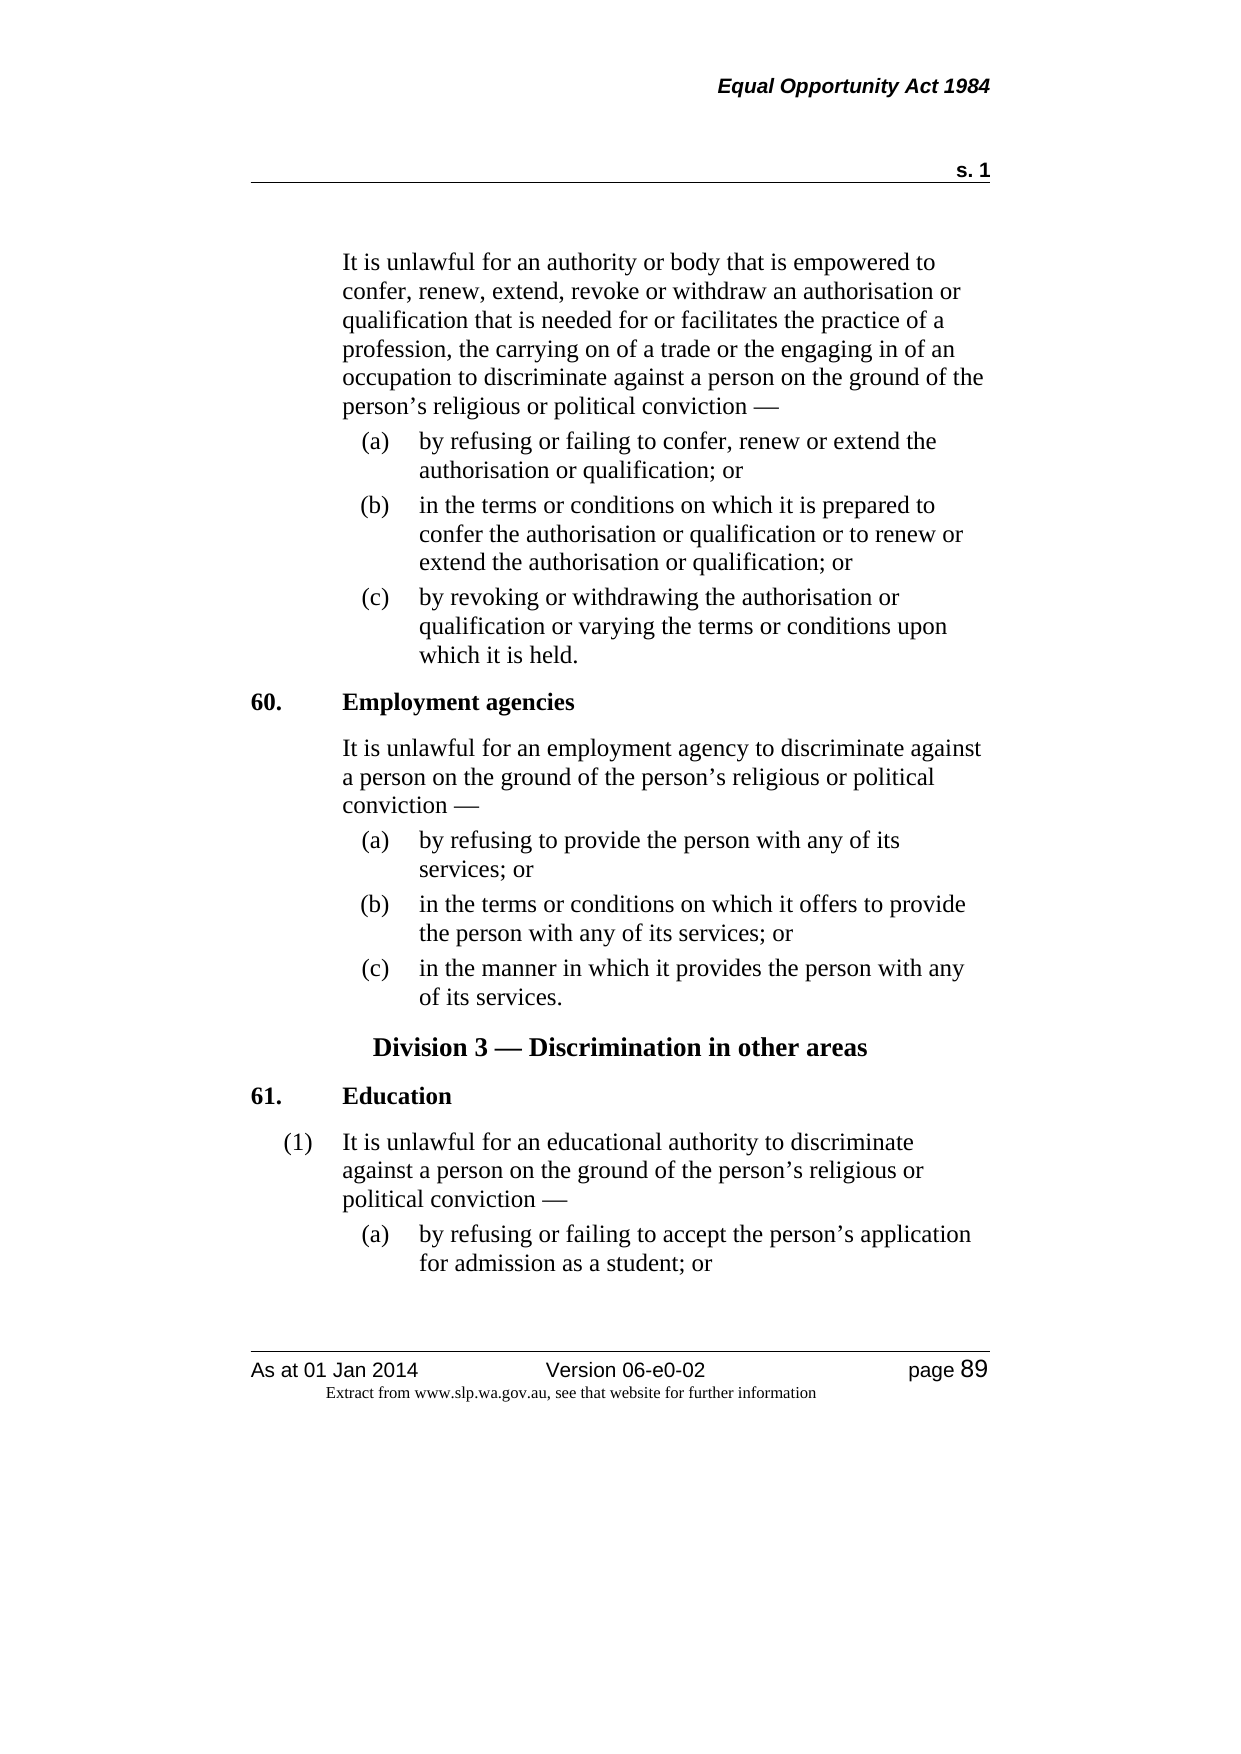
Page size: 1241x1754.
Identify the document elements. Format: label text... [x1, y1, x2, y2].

text (c) in the manner in which it provides the person with any of its services. [251, 953, 990, 1010]
text (a) by refusing or failing to confer, renew or extend the authorisation or qualification; or [251, 426, 990, 484]
text It is unlawful for an employment agency to discriminate against a person on the ground of the person’s religious or political conviction — [251, 733, 990, 819]
subtitle 60. Employment agencies [251, 687, 990, 716]
text (a) by refusing to provide the person with any of its services; or [251, 825, 990, 883]
text It is unlawful for an authority or body that is empowered to confer, renew, extend, revoke or withdraw an authorisation or qualification that is needed for or facilitates the practice of a profession, the carrying on of a trade or the engaging in of an occupation to discriminate against a person on the ground of the person’s religious or political conviction — [251, 247, 990, 420]
text (1) It is unlawful for an educational authority to discriminate against a person on the ground of the person’s religious or political conviction — [251, 1127, 990, 1213]
text (c) by revoking or withdrawing the authorisation or qualification or varying the terms or conditions upon which it is held. [251, 582, 990, 669]
text (b) in the terms or conditions on which it is prepared to confer the authorisation or qualification or to renew or extend the authorisation or qualification; or [251, 490, 990, 576]
text (a) by refusing or failing to accept the person’s application for admission as a student; or [251, 1219, 990, 1277]
subtitle 61. Education [251, 1081, 990, 1110]
subtitle Division 3 — Discrimination in other areas [251, 1031, 990, 1062]
text (b) in the terms or conditions on which it offers to provide the person with any of its services; or [251, 889, 990, 947]
